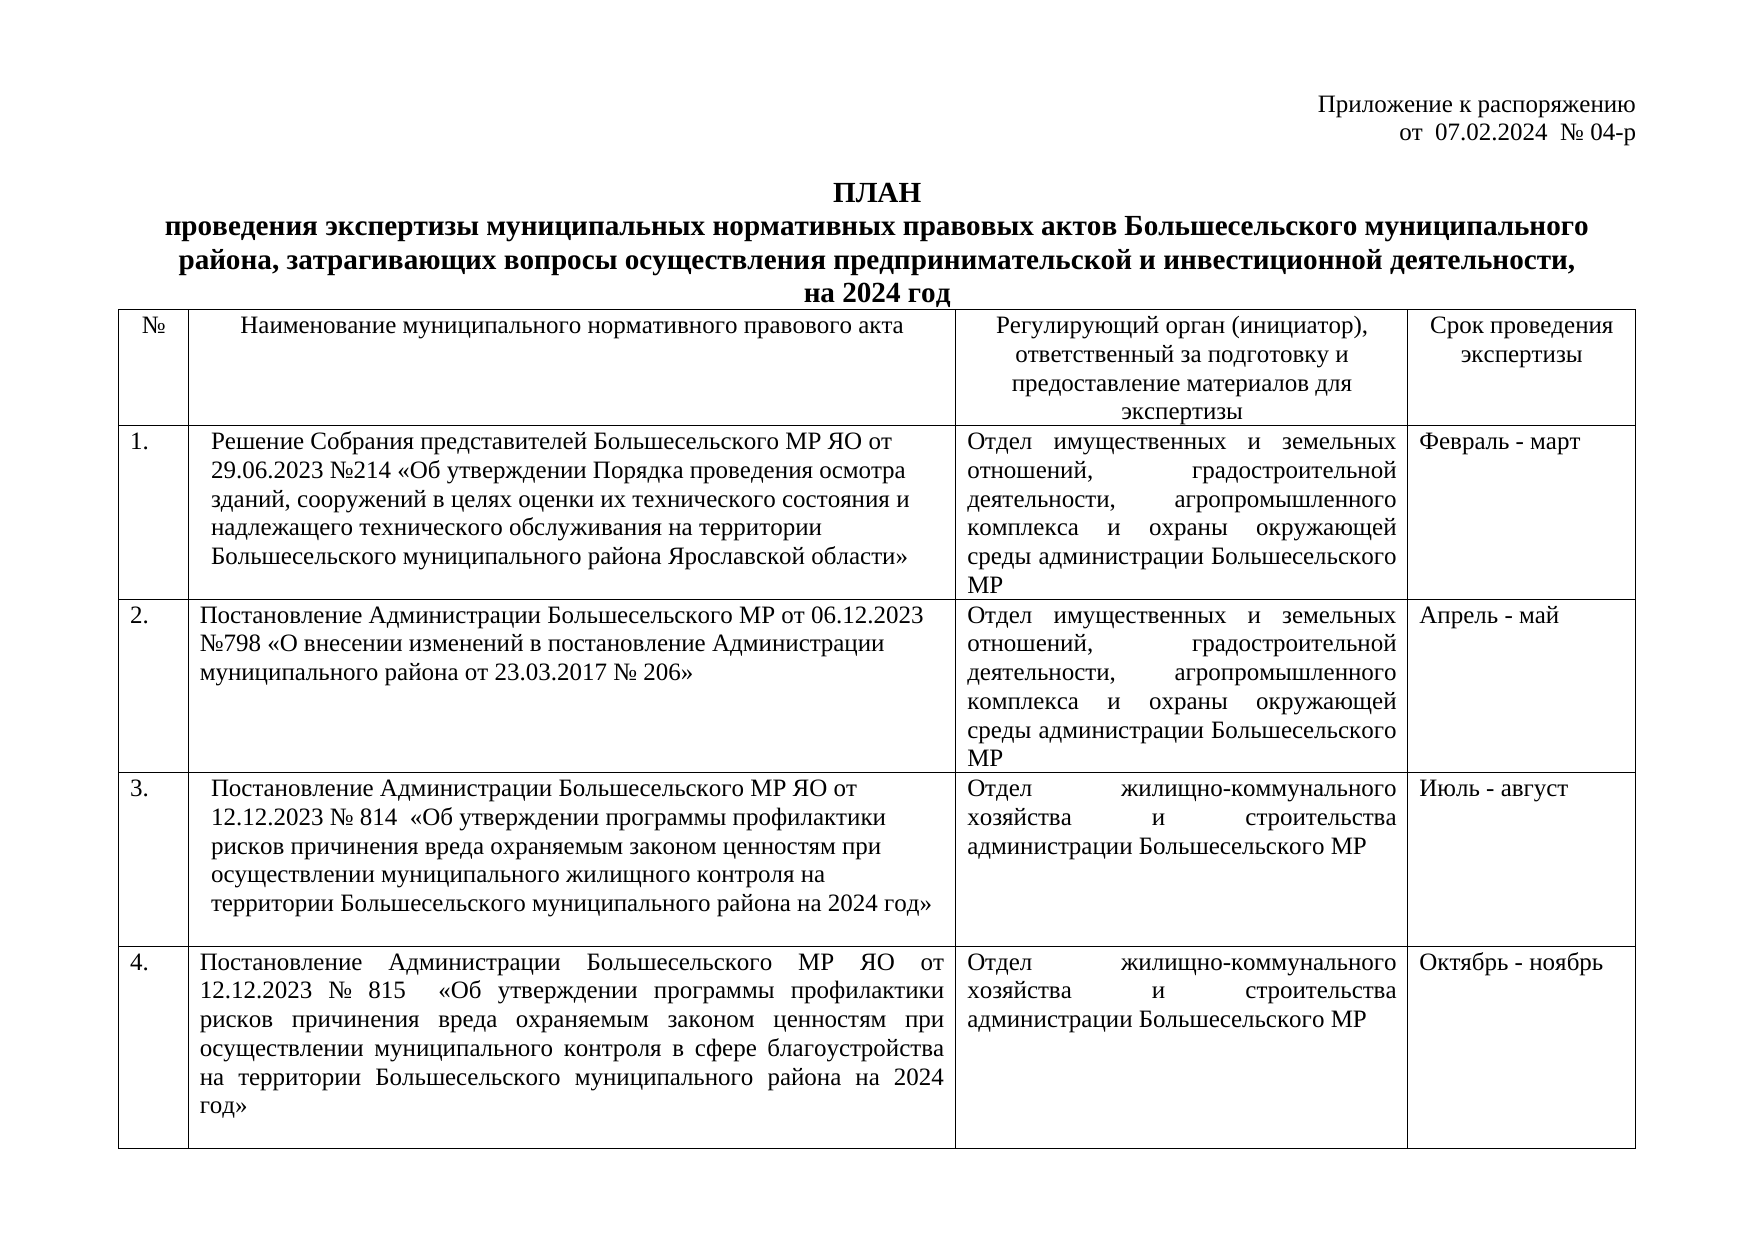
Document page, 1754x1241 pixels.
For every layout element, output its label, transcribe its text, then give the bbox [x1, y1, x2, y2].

table_header Регулирующий орган (инициатор), ответственный за подготовку и предоставление материалов для экспертизы [956, 310, 1407, 425]
table_cell Отдел жилищно-коммунального хозяйства и строительства администрации Большесельского МР [956, 773, 1407, 946]
table_cell Постановление Администрации Большесельского МР ЯО от 12.12.2023 № 815 «Об утверждении программы профилактики рисков причинения вреда охраняемым законом ценностям при осуществлении муниципального контроля в сфере благоустройства на территории Большесельского муниципального района на 2024 год» [189, 947, 955, 1148]
text проведения экспертизы муниципальных нормативных правовых актов Большесельского муниципального района, затрагивающих вопросы осуществления предпринимательской и инвестиционной деятельности, [118, 208, 1636, 276]
table_cell 2. [119, 600, 188, 772]
text на 2024 год [118, 276, 1636, 309]
text Приложение к распоряжению [118, 89, 1636, 117]
table_cell 3. [119, 773, 188, 946]
text от 07.02.2024 № 04-р [118, 117, 1636, 146]
table_header Наименование муниципального нормативного правового акта [189, 310, 955, 425]
table_header № [119, 310, 188, 425]
table_cell Апрель - май [1408, 600, 1635, 772]
table_cell Октябрь - ноябрь [1408, 947, 1635, 1148]
table_cell Отдел имущественных и земельных отношений, градостроительной деятельности, агропромышленного комплекса и охраны окружающей среды администрации Большесельского МР [956, 600, 1407, 772]
table_cell 1. [119, 426, 188, 599]
table_cell Отдел жилищно-коммунального хозяйства и строительства администрации Большесельского МР [956, 947, 1407, 1148]
table_cell Февраль - март [1408, 426, 1635, 599]
table_cell Июль - август [1408, 773, 1635, 946]
table_cell Постановление Администрации Большесельского МР ЯО от 12.12.2023 № 814 «Об утверждении программы профилактики рисков причинения вреда охраняемым законом ценностям при осуществлении муниципального жилищного контроля на территории Большесельского муниципального района на 2024 год» [189, 773, 955, 946]
table_cell 4. [119, 947, 188, 1148]
table_header Срок проведения экспертизы [1408, 310, 1635, 425]
table_cell Решение Собрания представителей Большесельского МР ЯО от 29.06.2023 №214 «Об утверждении Порядка проведения осмотра зданий, сооружений в целях оценки их технического состояния и надлежащего технического обслуживания на территории Большесельского муниципального района Ярославской области» [189, 426, 955, 599]
table_cell Постановление Администрации Большесельского МР от 06.12.2023 №798 «О внесении изменений в постановление Администрации муниципального района от 23.03.2017 № 206» [189, 600, 955, 772]
text ПЛАН [118, 175, 1636, 208]
table_cell Отдел имущественных и земельных отношений, градостроительной деятельности, агропромышленного комплекса и охраны окружающей среды администрации Большесельского МР [956, 426, 1407, 599]
